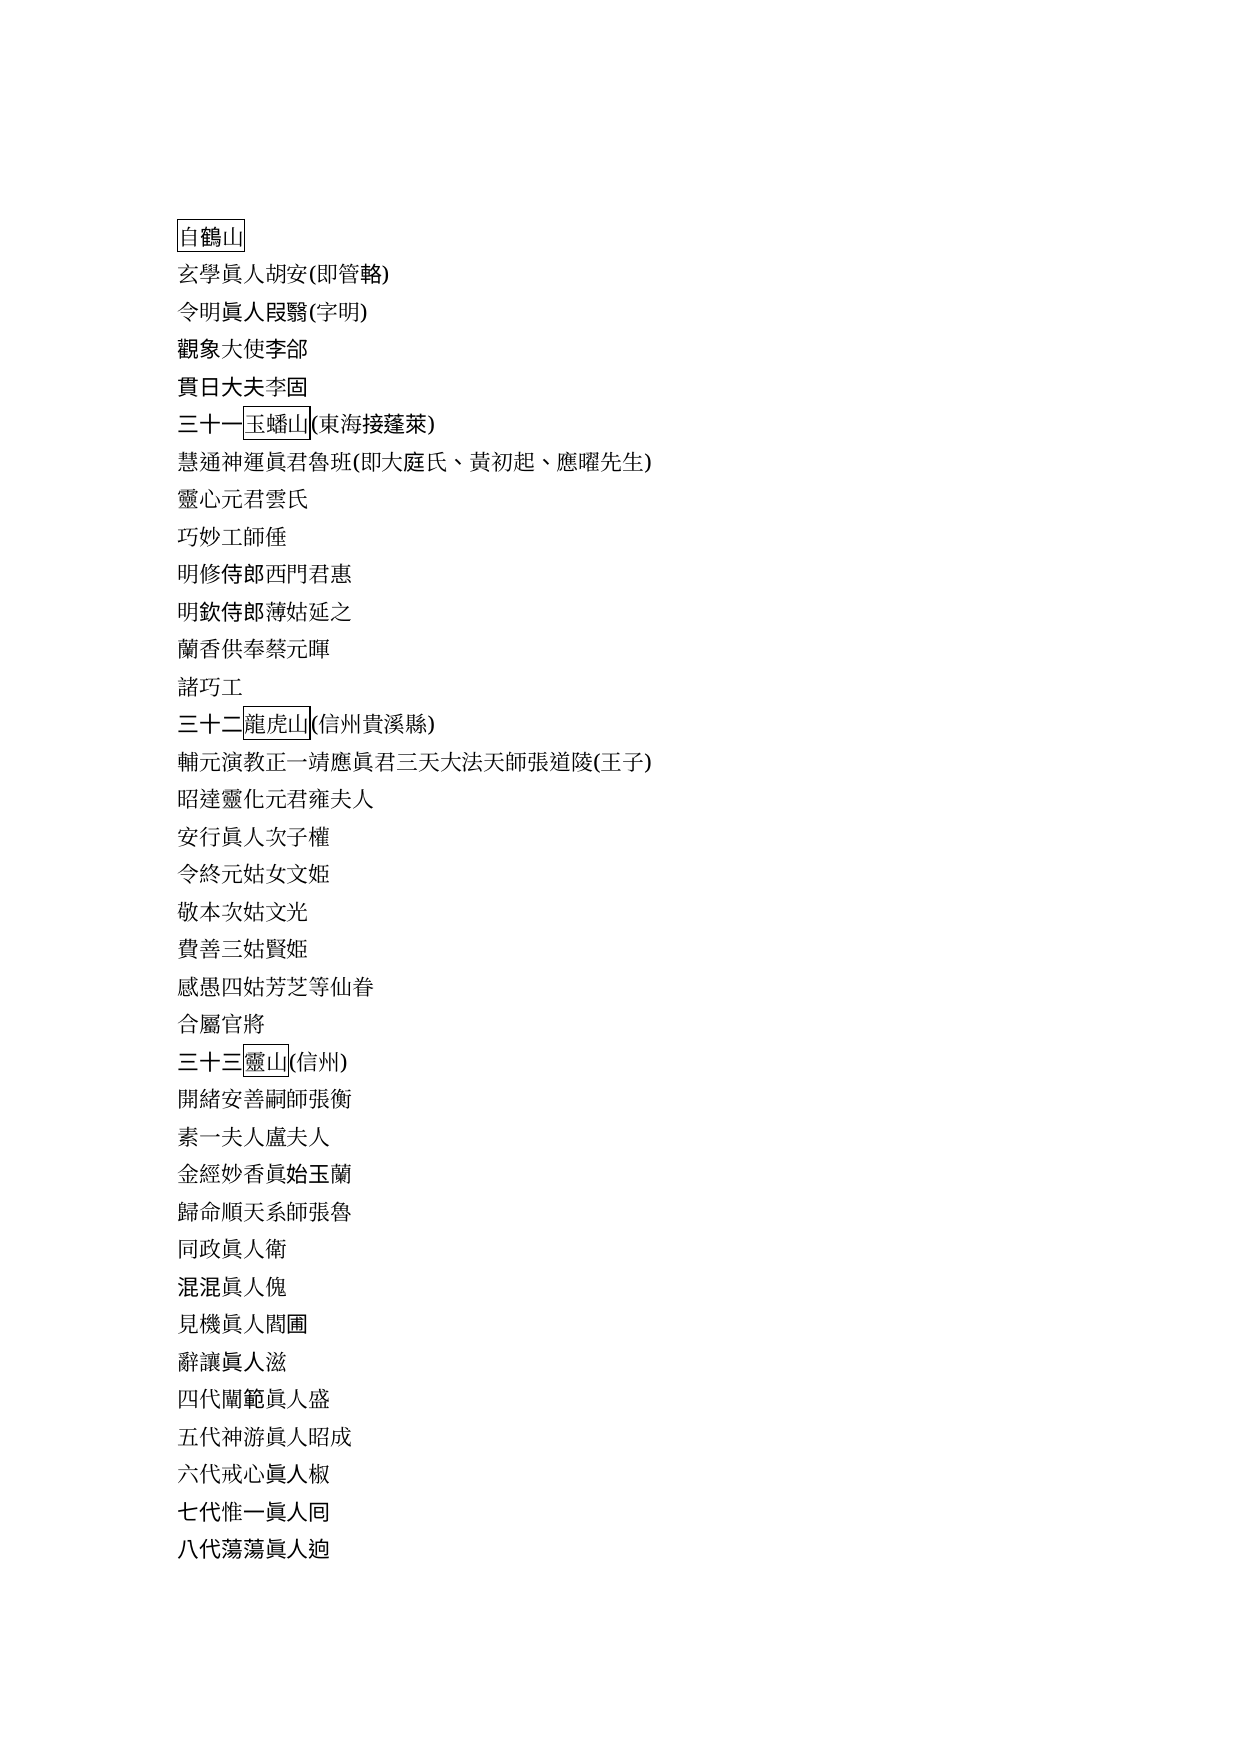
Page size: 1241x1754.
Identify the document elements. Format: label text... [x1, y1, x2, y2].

text 令終元姑女文姫 [177, 854, 1063, 892]
text 觀象大使李郃 [177, 329, 1063, 367]
text 蘭香供奉蔡元暉 [177, 629, 1063, 667]
text 八代蕩蕩眞人逈 [177, 1529, 1063, 1567]
text 六代戒心眞人椒 [177, 1454, 1063, 1492]
text 輔元演教正一靖應眞君三天大法天師張道陵(王子) [177, 742, 1063, 779]
text 素一夫人盧夫人 [177, 1117, 1063, 1154]
text 自鶴山 [177, 217, 1063, 254]
text 明修侍郎西門君惠 [177, 554, 1063, 592]
text 安行眞人次子權 [177, 817, 1063, 854]
text 五代神游眞人昭成 [177, 1417, 1063, 1454]
text 敬本次姑文光 [177, 892, 1063, 929]
text 七代惟一眞人囘 [177, 1492, 1063, 1529]
text 混混眞人傀 [177, 1267, 1063, 1304]
text 靈心元君雲氏 [177, 479, 1063, 517]
text 昭達靈化元君雍夫人 [177, 779, 1063, 817]
text 合屬官將 [177, 1004, 1063, 1042]
text 感愚四姑芳芝等仙眷 [177, 967, 1063, 1004]
text 同政眞人衛 [177, 1229, 1063, 1267]
text 辭讓眞人滋 [177, 1342, 1063, 1379]
text 貫日大夫李固 [177, 367, 1063, 404]
text 三十三靈山(信州) [177, 1042, 1063, 1079]
text 金經妙香眞始玉蘭 [177, 1154, 1063, 1192]
text 巧妙工師倕 [177, 517, 1063, 554]
text 諸巧工 [177, 667, 1063, 704]
text 見機眞人閻圃 [177, 1304, 1063, 1342]
text 歸命順天系師張魯 [177, 1192, 1063, 1229]
text 慧通神運眞君魯班(即大庭氏、黃初起、應曜先生) [177, 442, 1063, 479]
text 四代闡範眞人盛 [177, 1379, 1063, 1417]
text 令明眞人叚翳(字明) [177, 292, 1063, 329]
text 費善三姑賢姫 [177, 929, 1063, 967]
text 三十一玉蟠山(東海接蓬萊) [177, 404, 1063, 442]
text 開緒安善嗣師張衡 [177, 1079, 1063, 1117]
text 明欽侍郎薄姑延之 [177, 592, 1063, 629]
text 玄學眞人胡安(即管輅) [177, 254, 1063, 292]
text 三十二龍虎山(信州貴溪縣) [177, 704, 1063, 742]
